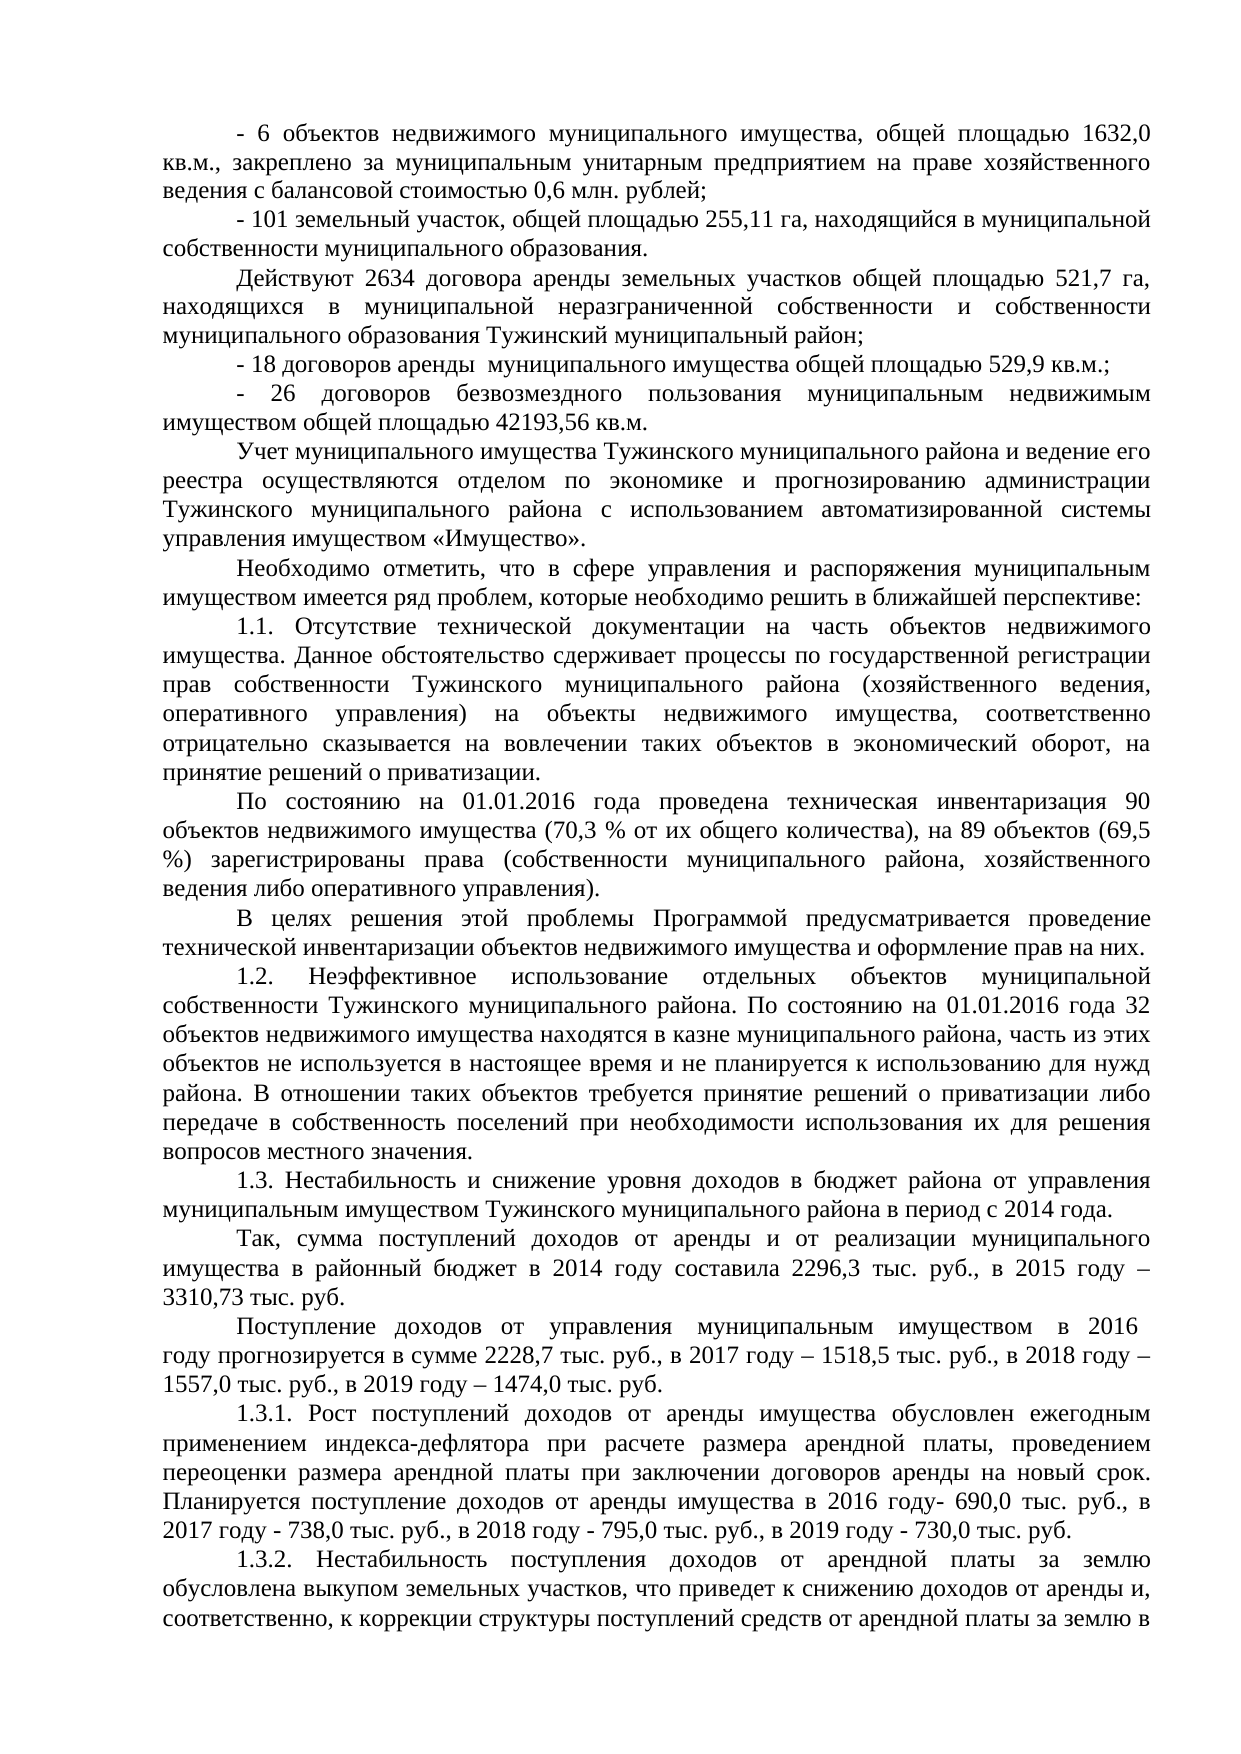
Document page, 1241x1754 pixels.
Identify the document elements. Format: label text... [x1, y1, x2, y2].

text 1.3.1. Рост поступлений доходов от аренды имущества обусловлен ежегодным применением индекса-дефлятора при расчете размера арендной платы, проведением переоценки размера арендной платы при заключении договоров аренды на новый срок. Планируется поступление доходов от аренды имущества в 2016 году- 690,0 тыс. руб., в 2017 году - 738,0 тыс. руб., в 2018 году - 795,0 тыс. руб., в 2019 году - 730,0 тыс. руб. [162, 1398, 1152, 1544]
text - 6 объектов недвижимого муниципального имущества, общей площадью 1632,0 кв.м., закреплено за муниципальным унитарным предприятием на праве хозяйственного ведения с балансовой стоимостью 0,6 млн. рублей; [162, 118, 1152, 204]
text 1.2. Неэффективное использование отдельных объектов муниципальной собственности Тужинского муниципального района. По состоянию на 01.01.2016 года 32 объектов недвижимого имущества находятся в казне муниципального района, часть из этих объектов не используется в настоящее время и не планируется к использованию для нужд района. В отношении таких объектов требуется принятие решений о приватизации либо передаче в собственность поселений при необходимости использования их для решения вопросов местного значения. [162, 961, 1152, 1165]
text - 26 договоров безвозмездного пользования муниципальным недвижимым имуществом общей площадью 42193,56 кв.м. [162, 378, 1152, 436]
text Действуют 2634 договора аренды земельных участков общей площадью 521,7 га, находящихся в муниципальной неразграниченной собственности и собственности муниципального образования Тужинский муниципальный район; [162, 263, 1152, 349]
text году прогнозируется в сумме 2228,7 тыс. руб., в 2017 году – 1518,5 тыс. руб., в 2018 году – 1557,0 тыс. руб., в 2019 году – 1474,0 тыс. руб. [162, 1340, 1152, 1398]
text 1.1. Отсутствие технической документации на часть объектов недвижимого имущества. Данное обстоятельство сдерживает процессы по государственной регистрации прав собственности Тужинского муниципального района (хозяйственного ведения, оперативного управления) на объекты недвижимого имущества, соответственно отрицательно сказывается на вовлечении таких объектов в экономический оборот, на принятие решений о приватизации. [162, 611, 1152, 786]
text По состоянию на 01.01.2016 года проведена техническая инвентаризация 90 объектов недвижимого имущества (70,3 % от их общего количества), на 89 объектов (69,5 %) зарегистрированы права (собственности муниципального района, хозяйственного ведения либо оперативного управления). [162, 786, 1152, 903]
text Необходимо отметить, что в сфере управления и распоряжения муниципальным имуществом имеется ряд проблем, которые необходимо решить в ближайшей перспективе: [162, 553, 1152, 611]
text - 18 договоров аренды муниципального имущества общей площадью 529,9 кв.м.; [162, 349, 1152, 378]
text Так, сумма поступлений доходов от аренды и от реализации муниципального имущества в районный бюджет в 2014 году составила 2296,3 тыс. руб., в 2015 году – 3310,73 тыс. руб. [162, 1223, 1152, 1311]
text В целях решения этой проблемы Программой предусматривается проведение технической инвентаризации объектов недвижимого имущества и оформление прав на них. [162, 903, 1152, 961]
text - 101 земельный участок, общей площадью 255,11 га, находящийся в муниципальной собственности муниципального образования. [162, 204, 1152, 263]
text Поступление доходов от управления муниципальным имуществом в 2016 [162, 1311, 1152, 1340]
text 1.3. Нестабильность и снижение уровня доходов в бюджет района от управления муниципальным имуществом Тужинского муниципального района в период с 2014 года. [162, 1165, 1152, 1223]
text Учет муниципального имущества Тужинского муниципального района и ведение его реестра осуществляются отделом по экономике и прогнозированию администрации Тужинского муниципального района с использованием автоматизированной системы управления имуществом «Имущество». [162, 436, 1152, 553]
